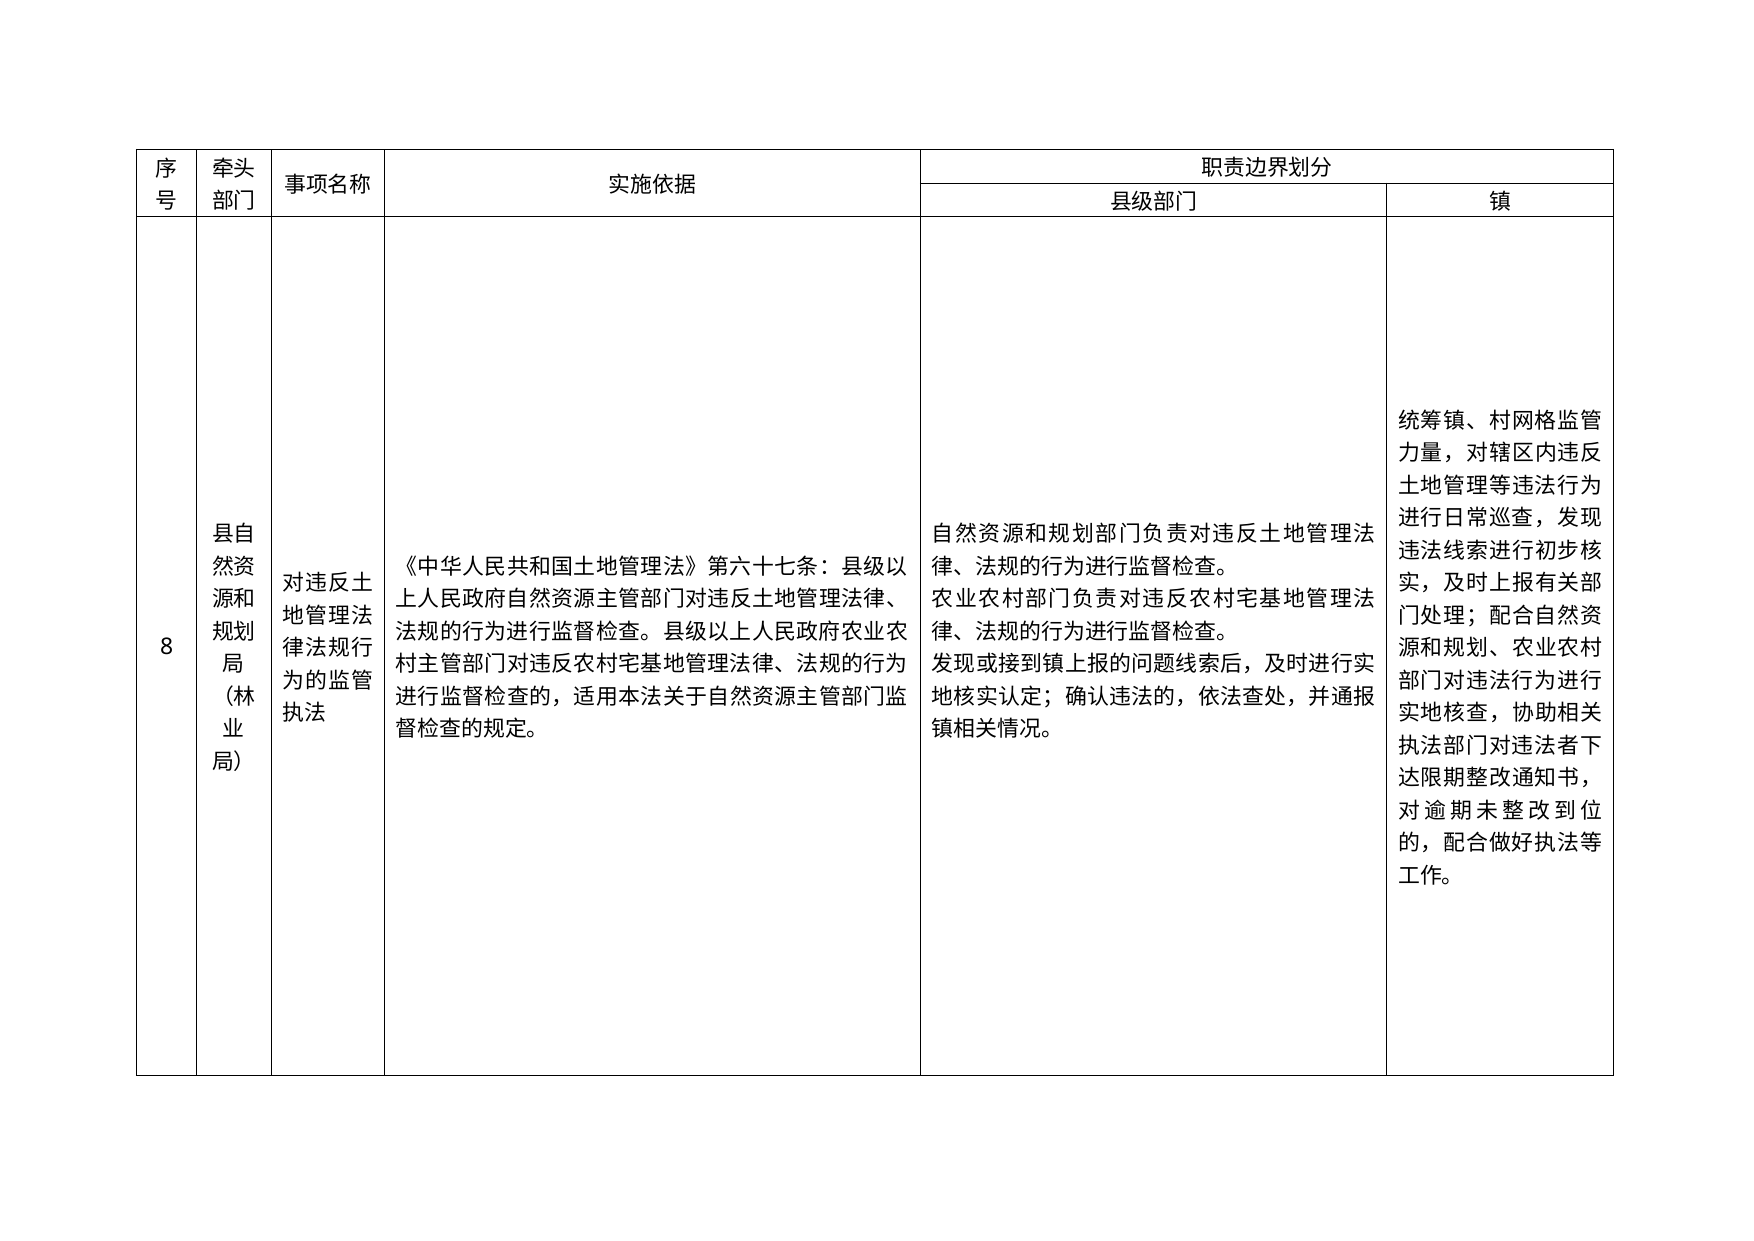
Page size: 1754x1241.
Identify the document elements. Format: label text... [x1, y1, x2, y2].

table_cell 《中华人民共和国土地管理法》第六十七条：县级以上人民政府自然资源主管部门对违反土地管理法律、法规的行为进行监督检查。县级以上人民政府农业农村主管部门对违反农村宅基地管理法律、法规的行为进行监督检查的，适用本法关于自然资源主管部门监督检查的规定。 [385, 217, 920, 1075]
table_cell 自然资源和规划部门负责对违反土地管理法律、法规的行为进行监督检查。 农业农村部门负责对违反农村宅基地管理法律、法规的行为进行监督检查。 发现或接到镇上报的问题线索后，及时进行实地核实认定；确认违法的，依法查处，并通报镇相关情况。 [921, 217, 1386, 1075]
table_header 职责边界划分 [921, 150, 1613, 182]
table_cell 8 [137, 217, 196, 1075]
table_cell 县级部门 [921, 184, 1386, 216]
table_header 牵头部门 [197, 150, 271, 216]
table_header 事项名称 [272, 150, 384, 216]
table_cell 镇 [1387, 184, 1613, 216]
table_cell 统筹镇、村网格监管力量，对辖区内违反土地管理等违法行为进行日常巡查，发现违法线索进行初步核实，及时上报有关部门处理；配合自然资源和规划、农业农村部门对违法行为进行实地核查，协助相关执法部门对违法者下达限期整改通知书，对逾期未整改到位的，配合做好执法等工作。 [1387, 217, 1613, 1075]
table_cell 县自然资源和规划局（林业局） [197, 217, 271, 1075]
table_header 序号 [137, 150, 196, 216]
table_cell 对违反土地管理法律法规行为的监管执法 [272, 217, 384, 1075]
table_header 实施依据 [385, 150, 920, 216]
